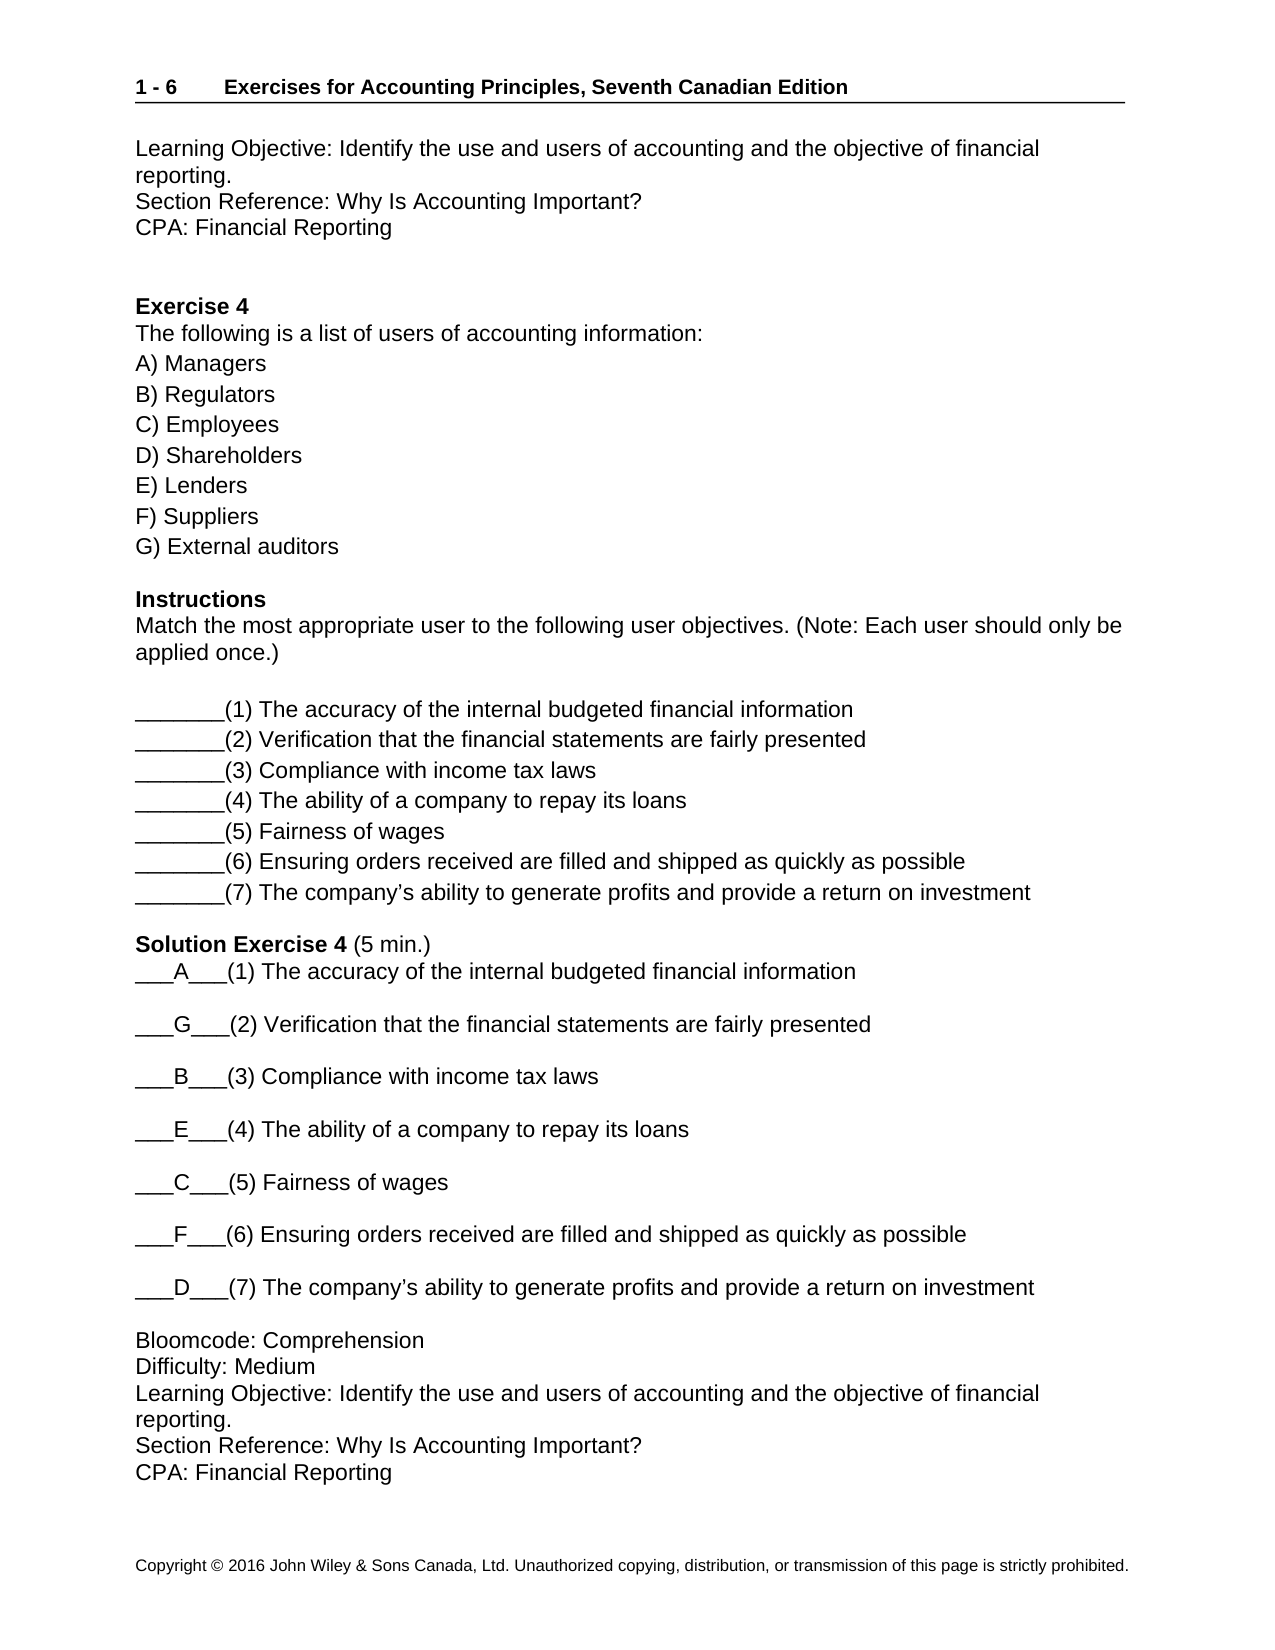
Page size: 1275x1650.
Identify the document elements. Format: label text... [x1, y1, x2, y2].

list Difficulty: Medium [135, 1353, 1140, 1379]
subtitle Exercise 4 [135, 293, 1140, 320]
text _______(4) The ability of a company to repay its loans [135, 787, 1140, 813]
text The following is a list of users of accounting information: [135, 320, 1140, 346]
text Match the most appropriate user to the following user objectives. (Note: Each user should only be applied once.) [135, 612, 1140, 665]
text E) Lenders [135, 472, 1140, 499]
text Section Reference: Why Is Accounting Important? [135, 188, 1140, 214]
text G) External auditors [135, 533, 1140, 560]
text _______(2) Verification that the financial statements are fairly presented [135, 726, 1140, 752]
text ___D___(7) The company’s ability to generate profits and provide a return on investment [135, 1274, 1140, 1300]
text Learning Objective: Identify the use and users of accounting and the objective of financial reporting. [135, 1379, 1140, 1432]
text _______(6) Ensuring orders received are filled and shipped as quickly as possible [135, 848, 1140, 874]
text _______(7) The company’s ability to generate profits and provide a return on investment [135, 879, 1140, 905]
text Section Reference: Why Is Accounting Important? [135, 1432, 1140, 1458]
text CPA: Financial Reporting [135, 1458, 1140, 1485]
text CPA: Financial Reporting [135, 214, 1140, 241]
text _______(1) The accuracy of the internal budgeted financial information [135, 696, 1140, 722]
text ___A___(1) The accuracy of the internal budgeted financial information [135, 958, 1140, 984]
text Solution Exercise 4 (5 min.) [135, 931, 1140, 958]
text C) Employees [135, 411, 1140, 438]
text F) Suppliers [135, 503, 1140, 529]
text ___B___(3) Compliance with income tax laws [135, 1063, 1140, 1089]
text D) Shareholders [135, 442, 1140, 468]
text A) Managers [135, 350, 1140, 377]
text _______(5) Fairness of wages [135, 818, 1140, 844]
text Bloomcode: Comprehension [135, 1327, 1140, 1353]
text _______(3) Compliance with income tax laws [135, 757, 1140, 783]
text Instructions [135, 586, 1140, 612]
text ___G___(2) Verification that the financial statements are fairly presented [135, 1011, 1140, 1037]
text B) Regulators [135, 381, 1140, 407]
text ___F___(6) Ensuring orders received are filled and shipped as quickly as possible [135, 1221, 1140, 1248]
text ___C___(5) Fairness of wages [135, 1169, 1140, 1195]
text Learning Objective: Identify the use and users of accounting and the objective of financial reporting. [135, 135, 1140, 188]
text ___E___(4) The ability of a company to repay its loans [135, 1116, 1140, 1142]
